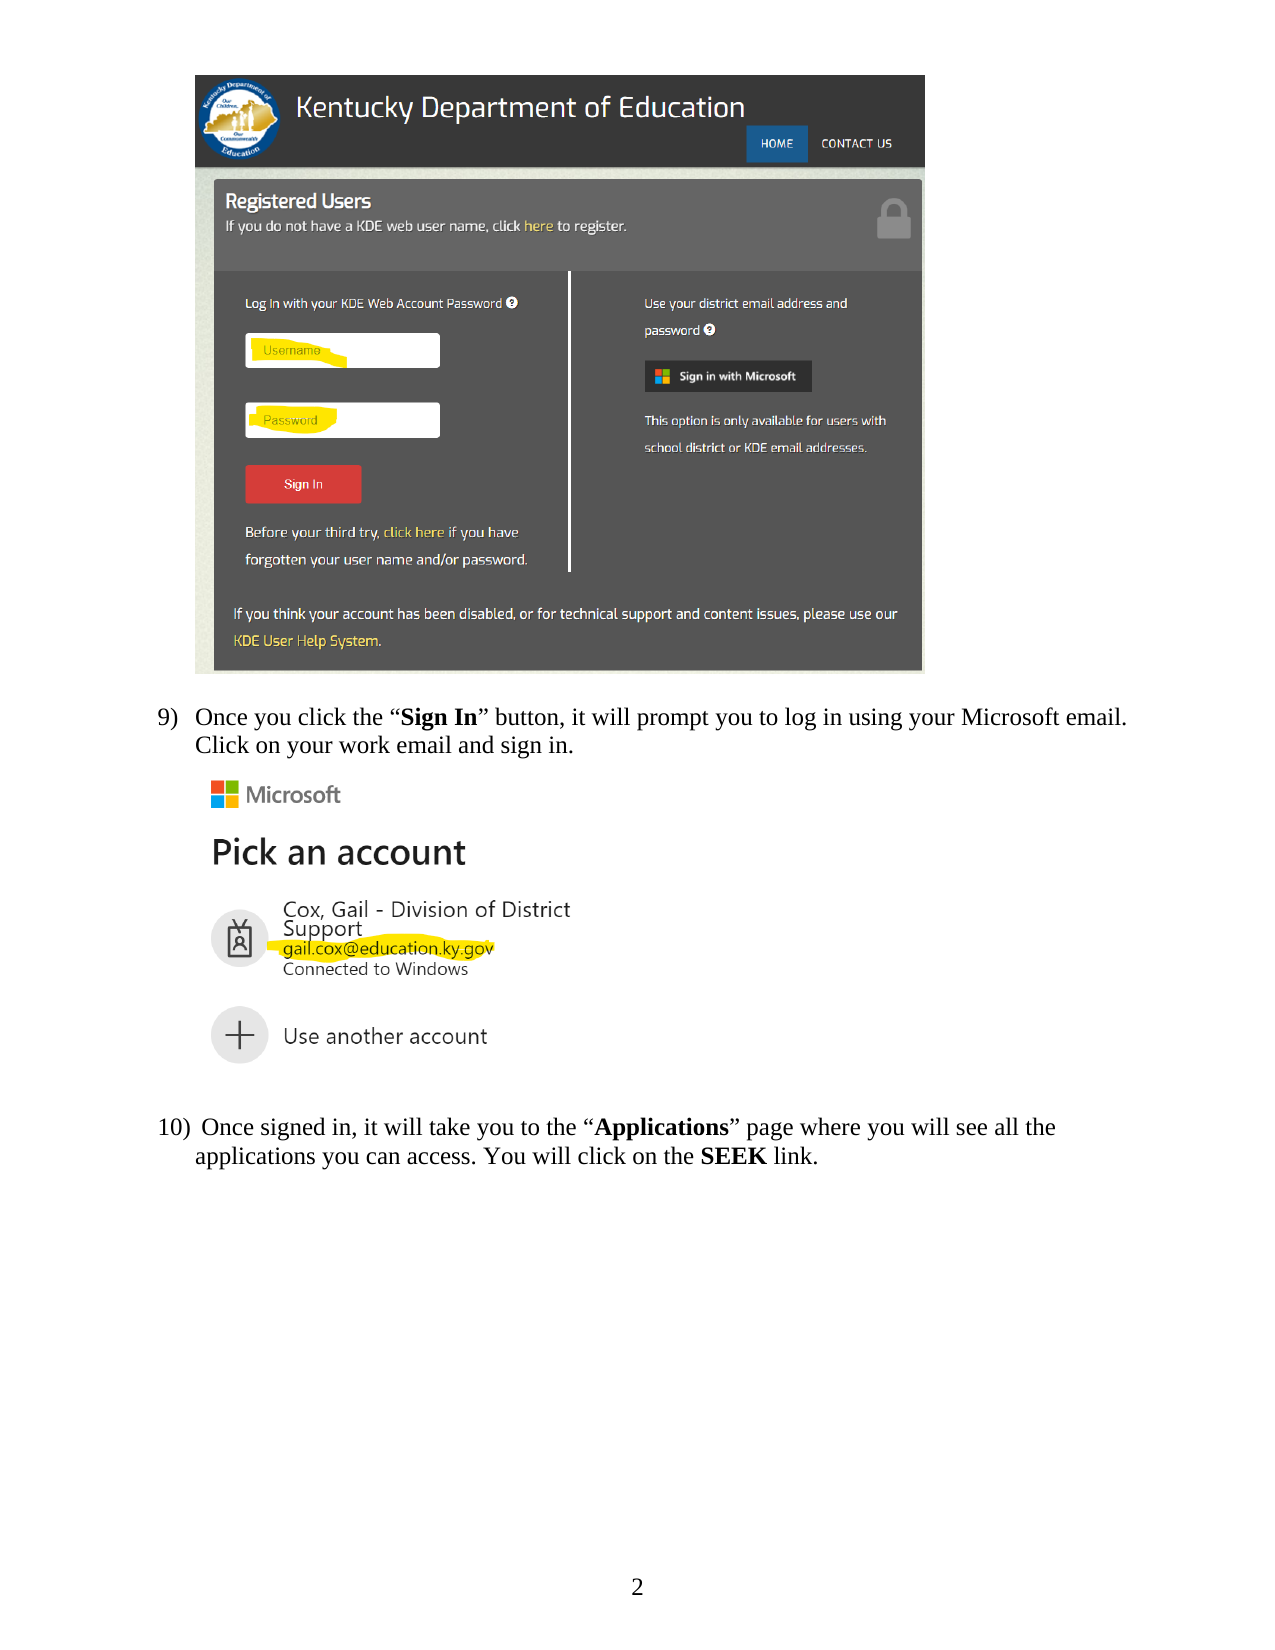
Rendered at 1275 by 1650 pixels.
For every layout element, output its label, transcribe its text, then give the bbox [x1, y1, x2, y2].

picture [195, 75, 925, 674]
picture [195, 771, 590, 1071]
list Once you click the “Sign In” button, it will prompt you to log in using your Microsoft email. Click on your work email and sign in. [157, 702, 1155, 759]
list Once signed in, it will take you to the “Applications” page where you will see all the applications you can access. You will click on the SEEK link. [157, 1112, 1155, 1169]
